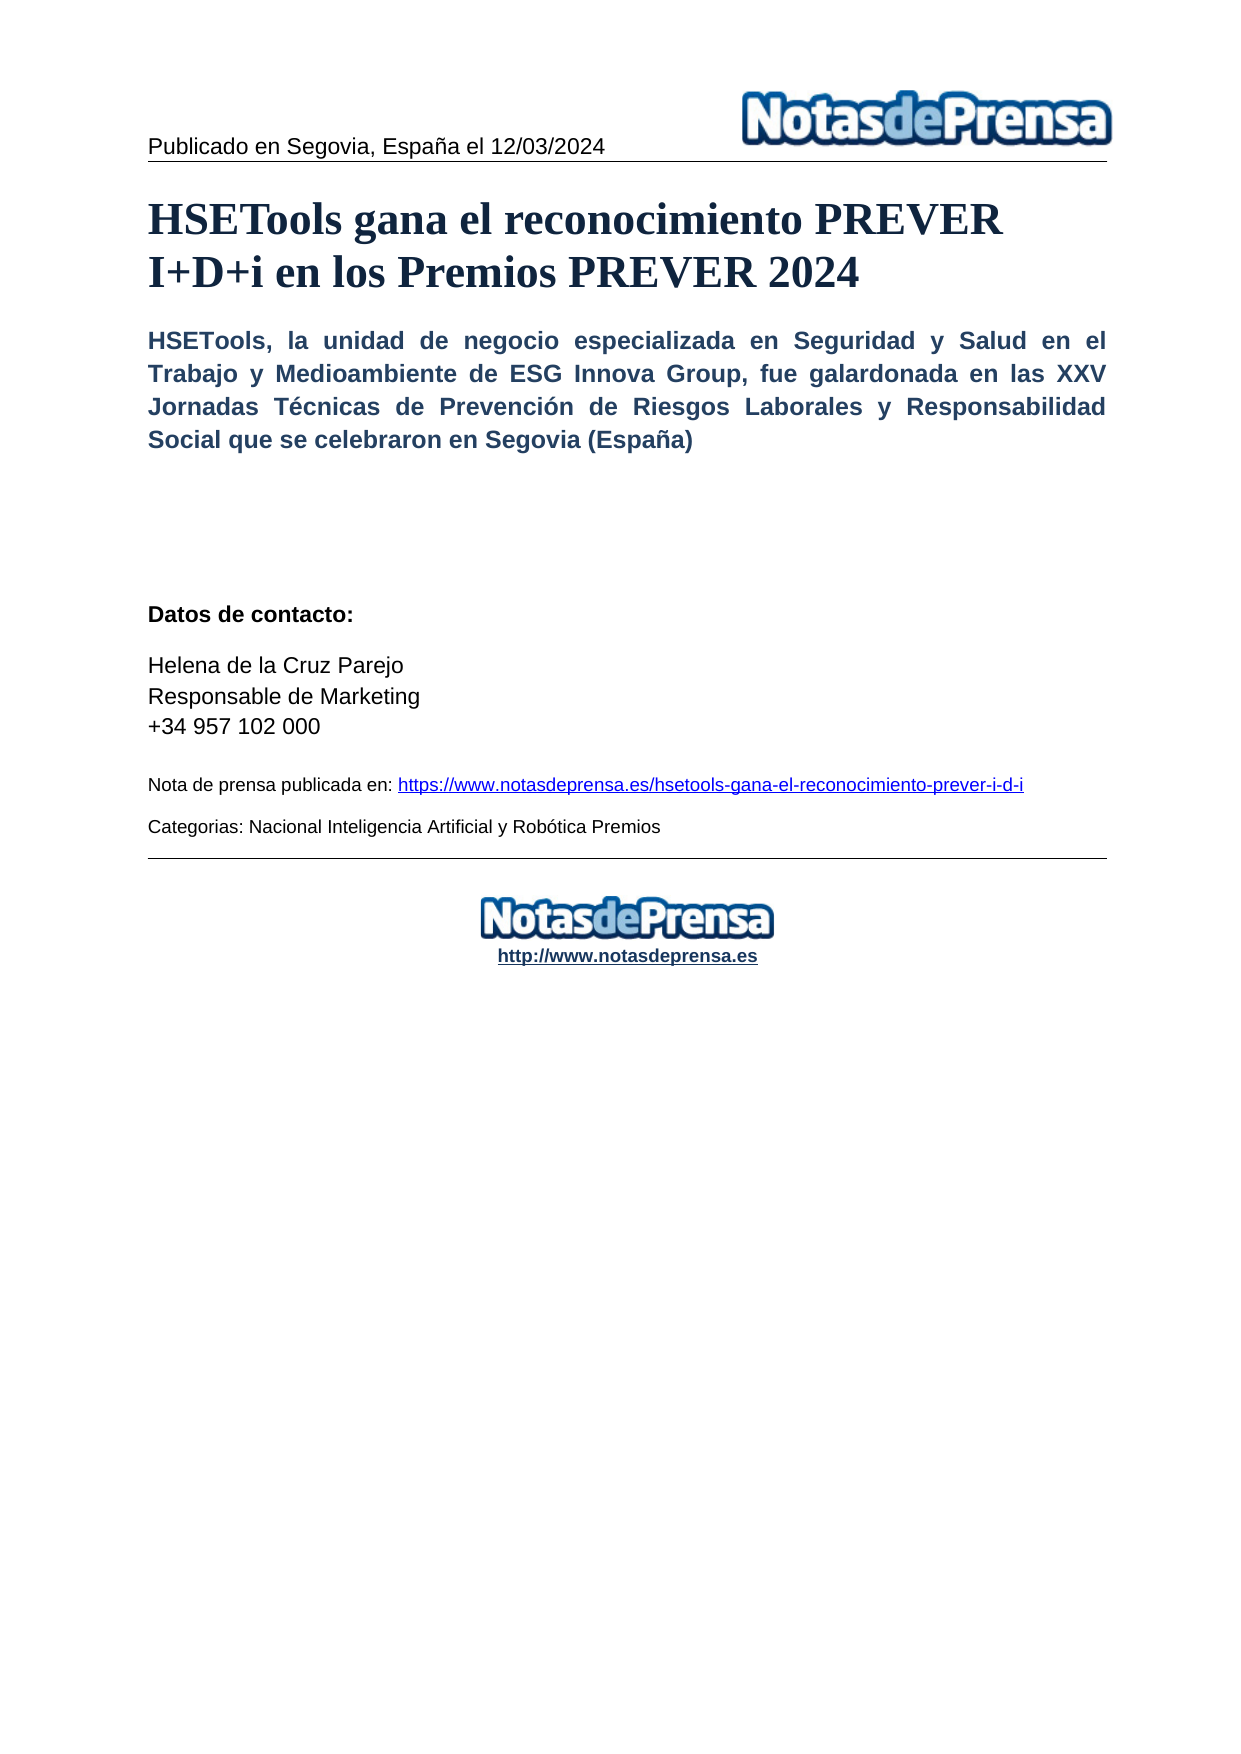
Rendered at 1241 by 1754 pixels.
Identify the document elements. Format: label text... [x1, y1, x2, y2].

text Responsable de Marketing [148, 683, 1063, 709]
text Datos de contacto: [148, 601, 1107, 628]
picture [480, 895, 775, 941]
text http://www.notasdeprensa.es [148, 945, 1107, 967]
subtitle HSETools gana el reconocimiento PREVER I+D+i en los Premios PREVER 2024 [148, 192, 1107, 297]
text Nota de prensa publicada en: https://www.notasdeprensa.es/hsetools-gana-el-reconocimiento-prever-i-d-i [148, 773, 1107, 795]
picture [742, 90, 1113, 148]
text Publicado en Segovia, España el 12/03/2024 [148, 133, 1107, 161]
subtitle HSETools, la unidad de negocio especializada en Seguridad y Salud en el Trabajo y Medioambiente de ESG Innova Group, fue galardonada en las XXV Jornadas Técnicas de Prevención de Riesgos Laborales y Responsabilidad Social que se celebraron en Segovia (España) [148, 326, 1107, 454]
text +34 957 102 000 [148, 713, 1063, 739]
text Helena de la Cruz Parejo [148, 652, 1063, 679]
text Categorias: Nacional Inteligencia Artificial y Robótica Premios [148, 816, 1107, 837]
